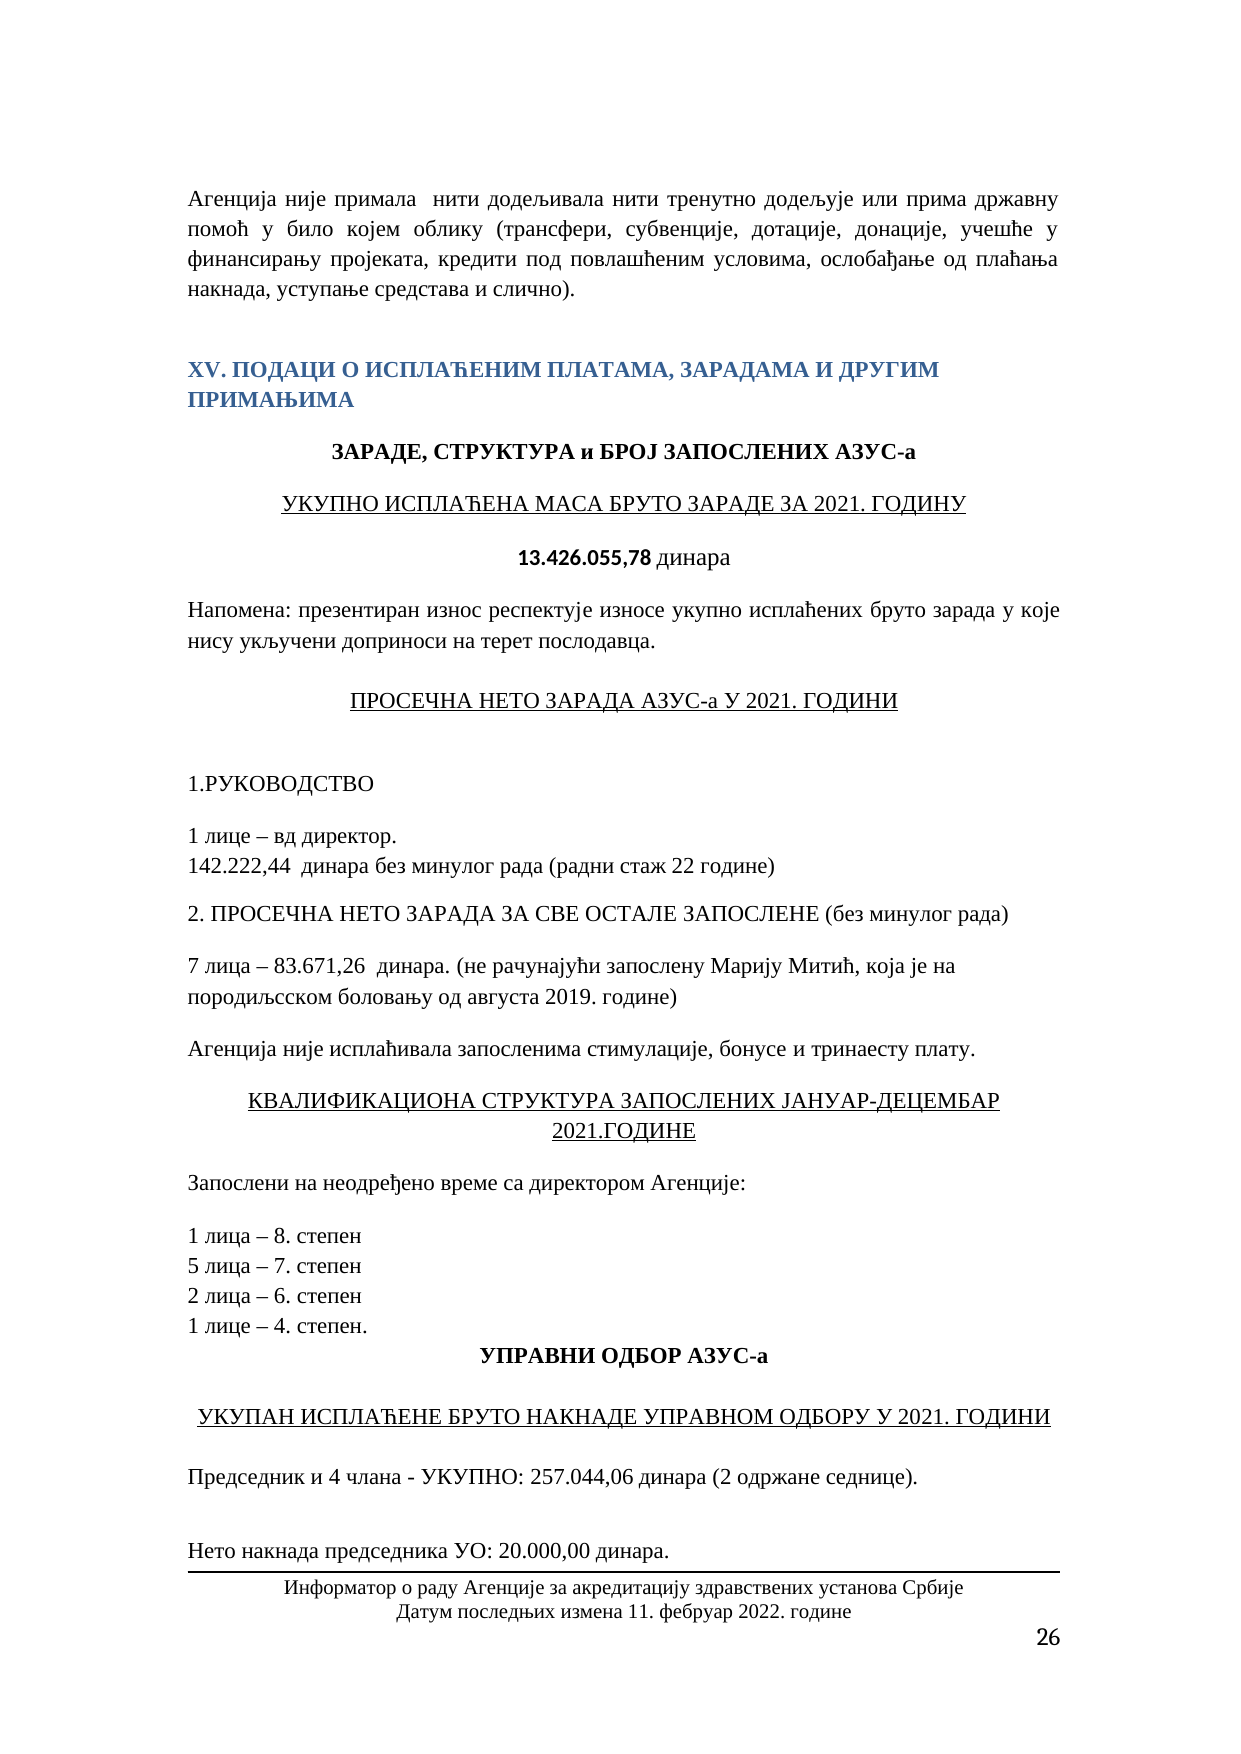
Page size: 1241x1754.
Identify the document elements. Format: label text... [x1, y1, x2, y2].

text УКУПНО ИСПЛАЋЕНА МАСА БРУТО ЗАРАДE ЗА 2021. ГОДИНУ [187, 490, 1060, 517]
text Напомена: презентиран износ респектује износе укупно исплаћених бруто зарада у које нису укључени доприноси на терет послодавца. [187, 597, 1060, 653]
text 13.426.055,78 динара [187, 542, 1060, 571]
text Агенција није исплаћивала запосленима стимулације, бонусе и тринаесту плату. [187, 1035, 1060, 1061]
text 142.222,44 динара без минулог рада (радни стаж 22 године) [187, 852, 1060, 878]
text 1.РУКОВОДСТВО [187, 769, 1060, 796]
text 2 лица – 6. степен [187, 1282, 1060, 1308]
text УКУПАН ИСПЛАЋЕНЕ БРУТО НАКНАДЕ УПРАВНОМ ОДБОРУ У 2021. ГОДИНИ [187, 1403, 1060, 1429]
text УПРАВНИ ОДБОР АЗУС-а [187, 1342, 1060, 1369]
text Нето накнада председника УО: 20.000,00 динара. [187, 1537, 1060, 1563]
text Председник и 4 члана - УКУПНО: 257.044,06 динара (2 одржане седнице). [187, 1463, 1060, 1490]
text 1 лице – 4. степен. [187, 1312, 1060, 1339]
text 2. ПРОСЕЧНА НЕТО ЗАРАДА ЗА СВЕ ОСТАЛЕ ЗАПОСЛЕНЕ (без минулог рада) [187, 900, 1060, 927]
text 5 лица – 7. степен [187, 1252, 1060, 1278]
text 1 лица – 8. степен [187, 1222, 1060, 1248]
text ПРОСЕЧНА НЕТО ЗАРАДА АЗУС-а У 2021. ГОДИНИ [187, 687, 1060, 713]
text 1 лице – вд директор. [187, 822, 1060, 848]
text Агенција није примала нити додељивала нити тренутно додељује или прима државну помоћ у било којем облику (трансфери, субвенције, дотације, донације, учешће у финансирању пројеката, кредити под повлашћеним условима, ослобађање од плаћања накнада, уступање средстава и слично). [187, 185, 1060, 302]
subtitle XV. ПОДАЦИ О ИСПЛАЋЕНИМ ПЛАТАМА, ЗАРАДАМА И ДРУГИМ ПРИМАЊИМА [187, 356, 1060, 412]
text КВАЛИФИКАЦИОНА СТРУКТУРА ЗАПОСЛЕНИХ ЈАНУАР-ДЕЦЕМБАР 2021.ГОДИНЕ [187, 1087, 1060, 1144]
text ЗАРАДЕ, СТРУКТУРА и БРОЈ ЗАПОСЛЕНИХ АЗУС-а [187, 438, 1060, 464]
text Запослени на неодређено време са директором Агенције: [187, 1169, 1060, 1196]
text 7 лица – 83.671,26 динара. (не рачунајући запослену Марију Митић, која је на породиљсском боловању од августа 2019. године) [187, 952, 1060, 1009]
